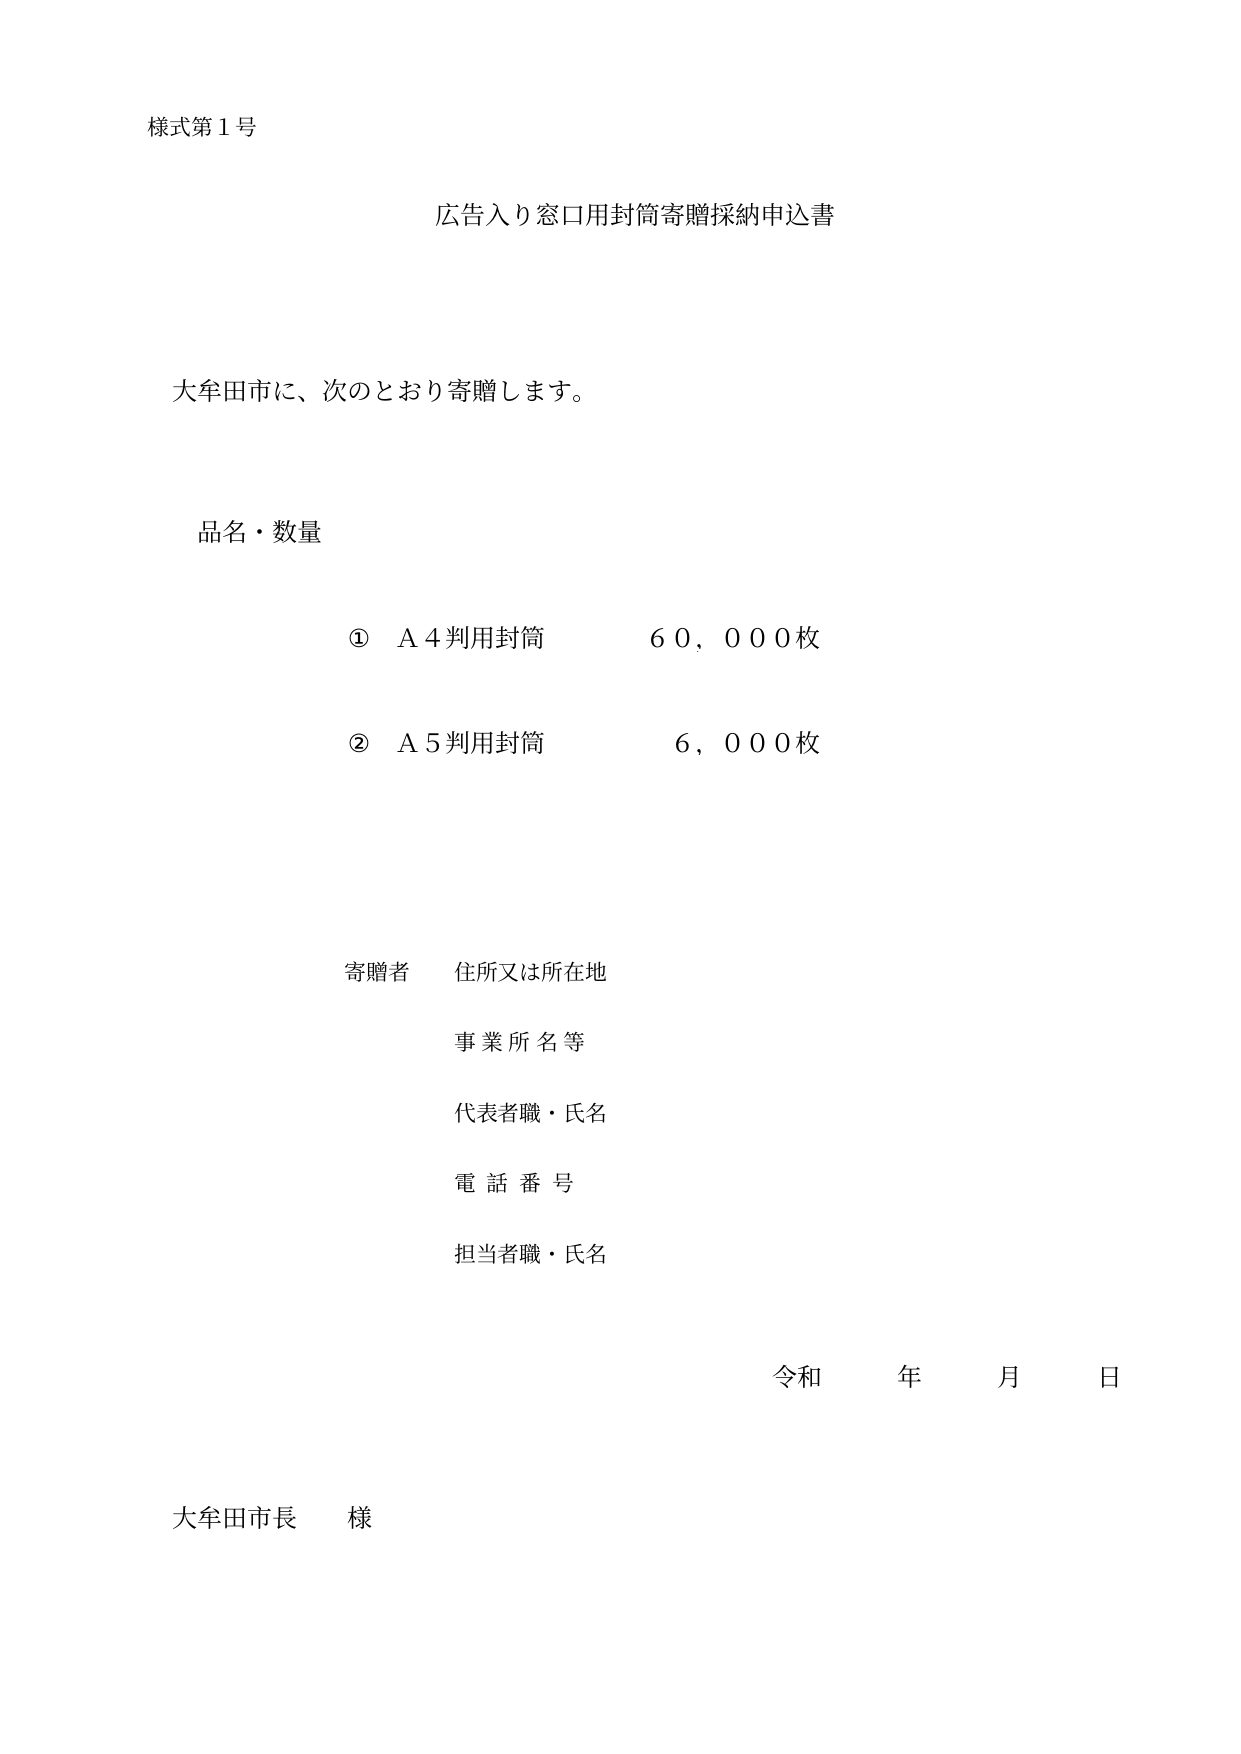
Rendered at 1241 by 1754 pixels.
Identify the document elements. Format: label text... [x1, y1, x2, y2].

text ② Ａ５判用封筒 ６，０００枚 [148, 707, 1122, 777]
text 事業所名等 [454, 1024, 1122, 1059]
text 広告入り窓口用封筒寄贈採納申込書 [148, 179, 1122, 249]
text 担当者職・氏名 [454, 1235, 1122, 1270]
text 様式第１号 [148, 108, 1122, 143]
text 寄贈者 住所又は所在地 [148, 953, 1122, 988]
text 令和 年 月 日 [148, 1341, 1122, 1411]
text 大牟田市に、次のとおり寄贈します。 [148, 355, 1122, 425]
text 品名・数量 [148, 496, 1122, 566]
text 代表者職・氏名 [454, 1094, 1122, 1129]
text ① Ａ４判用封筒 ６０，０００枚 [148, 601, 1122, 672]
text 電話番号 [454, 1164, 1122, 1200]
text 大牟田市長 様 [148, 1481, 1122, 1552]
